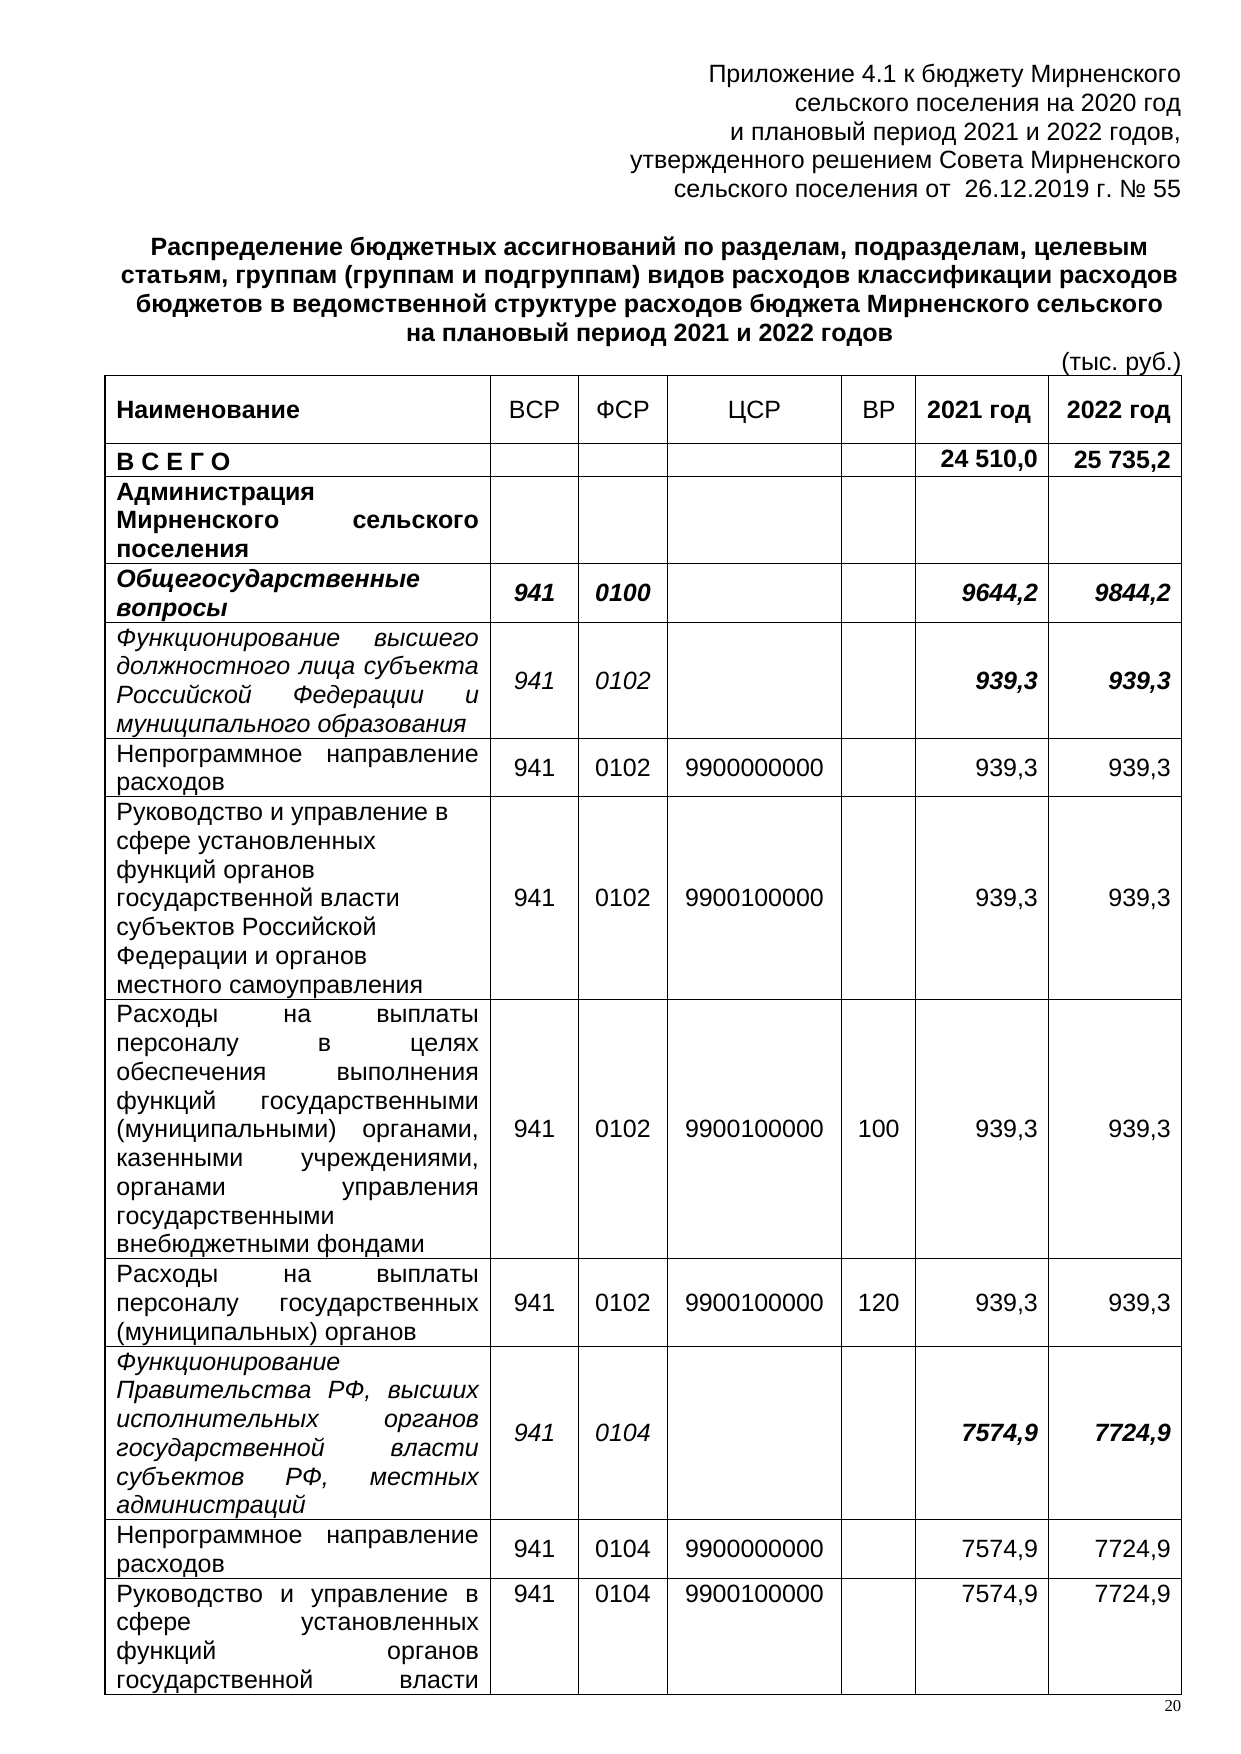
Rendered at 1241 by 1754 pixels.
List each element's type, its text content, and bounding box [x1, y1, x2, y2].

table_cell [668, 623, 841, 738]
text Приложение 4.1 к бюджету Мирненского [118, 59, 1181, 88]
table_cell 100 [842, 1000, 915, 1258]
table_header Наименование [106, 376, 490, 443]
table_cell 24 510,0 [916, 444, 1048, 476]
table_cell [842, 797, 915, 998]
table_cell [842, 1579, 915, 1694]
table_cell 9900100000 [668, 1000, 841, 1258]
table_cell [579, 477, 667, 563]
table_cell Непрограммное направление расходов [106, 1520, 490, 1578]
table_cell 9900100000 [668, 1579, 841, 1694]
table_cell 939,3 [1049, 1259, 1181, 1346]
table_cell Администрация Мирненского сельского поселения [106, 477, 490, 563]
table_cell 941 [491, 797, 578, 998]
table_cell [491, 444, 578, 476]
text и плановый период 2021 и 2022 годов, [118, 117, 1181, 145]
table_cell Непрограммное направление расходов [106, 739, 490, 796]
table_header ЦСР [668, 376, 841, 443]
table_cell [668, 444, 841, 476]
table_cell Общегосударственные вопросы [106, 564, 490, 622]
table_cell 939,3 [916, 797, 1048, 998]
table_cell 9900000000 [668, 739, 841, 796]
table_cell 0102 [579, 797, 667, 998]
table_cell 941 [491, 739, 578, 796]
text утвержденного решением Совета Мирненского [118, 145, 1181, 174]
table_cell [842, 1520, 915, 1578]
table_cell Функционирование высшего должностного лица субъекта Российской Федерации и муниципального образования [106, 623, 490, 738]
table_cell 7574,9 [916, 1347, 1048, 1519]
table_cell 9900100000 [668, 797, 841, 998]
text сельского поселения на 2020 год [118, 88, 1181, 117]
table_header ФСР [579, 376, 667, 443]
table_cell 941 [491, 564, 578, 622]
table_cell 941 [491, 1000, 578, 1258]
table_cell 941 [491, 1347, 578, 1519]
table_cell [668, 1347, 841, 1519]
table_cell 0102 [579, 623, 667, 738]
table_cell Расходы на выплаты персоналу государственных (муниципальных) органов [106, 1259, 490, 1346]
table_cell 939,3 [916, 1000, 1048, 1258]
table_cell 941 [491, 1259, 578, 1346]
table_cell 0100 [579, 564, 667, 622]
table_cell [842, 623, 915, 738]
text (тыс. руб.) [118, 347, 1181, 375]
table_cell [1049, 477, 1181, 563]
table_cell Функционирование Правительства РФ, высших исполнительных органов государственной власти субъектов РФ, местных администраций [106, 1347, 490, 1519]
table_cell [842, 477, 915, 563]
table_cell [916, 477, 1048, 563]
table_cell 939,3 [1049, 623, 1181, 738]
table_cell 9900100000 [668, 1259, 841, 1346]
table_cell 120 [842, 1259, 915, 1346]
table_cell 7724,9 [1049, 1347, 1181, 1519]
table_cell [579, 444, 667, 476]
table_cell 0102 [579, 1259, 667, 1346]
table_cell 0104 [579, 1347, 667, 1519]
table_cell [491, 477, 578, 563]
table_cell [106, 1579, 490, 1694]
table_header ВР [842, 376, 915, 443]
table_cell 939,3 [1049, 1000, 1181, 1258]
table_cell 7574,9 [916, 1579, 1048, 1694]
text сельского поселения от 26.12.2019 г. № 55 [487, 174, 1181, 203]
table_cell 939,3 [916, 739, 1048, 796]
table_cell 9844,2 [1049, 564, 1181, 622]
table_cell 0102 [579, 1000, 667, 1258]
table_cell 941 [491, 623, 578, 738]
table_cell 0104 [579, 1520, 667, 1578]
table_cell 7724,9 [1049, 1520, 1181, 1578]
table_cell 9644,2 [916, 564, 1048, 622]
table_cell 939,3 [916, 1259, 1048, 1346]
table_cell 941 [491, 1579, 578, 1694]
table_cell [842, 1347, 915, 1519]
table_cell 7724,9 [1049, 1579, 1181, 1694]
table_cell 25 735,2 [1049, 444, 1181, 476]
table_cell [842, 739, 915, 796]
table_cell [842, 444, 915, 476]
table_header 2021 год [916, 376, 1048, 443]
table_cell 939,3 [916, 623, 1048, 738]
table_cell 0104 [579, 1579, 667, 1694]
table_header ВСР [491, 376, 578, 443]
table_cell [668, 477, 841, 563]
table_cell 939,3 [1049, 739, 1181, 796]
table_cell В С Е Г О [106, 444, 490, 476]
table_cell [842, 564, 915, 622]
table_cell 941 [491, 1520, 578, 1578]
table_cell [668, 564, 841, 622]
table_cell 939,3 [1049, 797, 1181, 998]
table_cell 0102 [579, 739, 667, 796]
table_cell 7574,9 [916, 1520, 1048, 1578]
table_cell 9900000000 [668, 1520, 841, 1578]
text Распределение бюджетных ассигнований по разделам, подразделам, целевым статьям, группам (группам и подгруппам) видов расходов классификации расходов бюджетов в ведомственной структуре расходов бюджета Мирненского сельского на плановый период 2021 и 2022 годов [118, 232, 1181, 347]
table_header 2022 год [1049, 376, 1181, 443]
